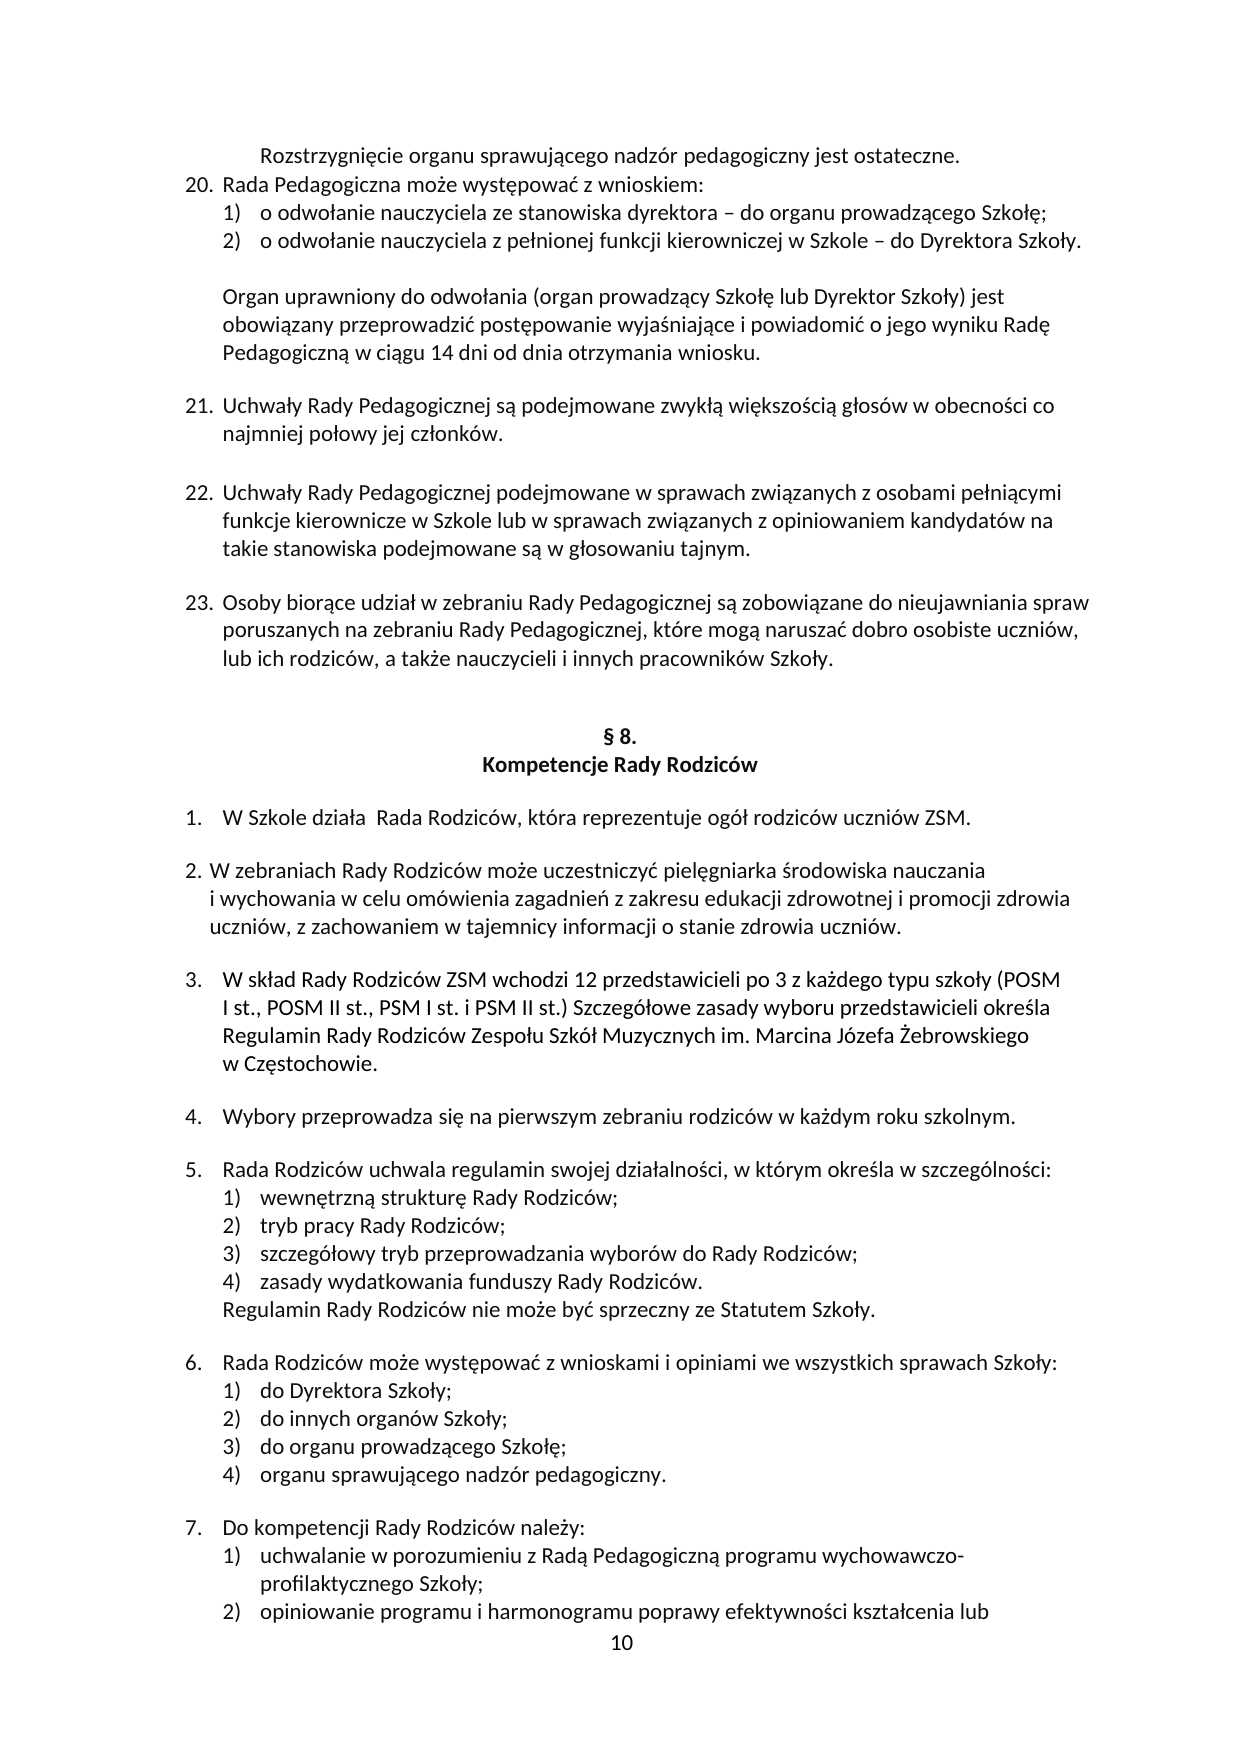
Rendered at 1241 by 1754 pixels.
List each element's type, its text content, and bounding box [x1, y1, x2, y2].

list wewnętrzną strukturę Rady Rodziców; [222, 1183, 1105, 1211]
list Osoby biorące udział w zebraniu Rady Pedagogicznej są zobowiązane do nieujawniania spraw poruszanych na zebraniu Rady Pedagogicznej, które mogą naruszać dobro osobiste uczniów, lub ich rodziców, a także nauczycieli i innych pracowników Szkoły. [185, 588, 1091, 672]
list organu sprawującego nadzór pedagogiczny. [222, 1460, 1105, 1488]
list W skład Rady Rodziców ZSM wchodzi 12 przedstawicieli po 3 z każdego typu szkoły (POSM I st., POSM II st., PSM I st. i PSM II st.) Szczegółowe zasady wyboru przedstawicieli określa Regulamin Rady Rodziców Zespołu Szkół Muzycznych im. Marcina Józefa Żebrowskiego w Częstochowie. [185, 965, 1105, 1077]
list o odwołanie nauczyciela z pełnionej funkcji kierowniczej w Szkole – do Dyrektora Szkoły. [222, 226, 1105, 254]
list Do kompetencji Rady Rodziców należy: [185, 1513, 1105, 1541]
list uchwalanie w porozumieniu z Radą Pedagogiczną programu wychowawczo- profilaktycznego Szkoły; [222, 1541, 966, 1597]
list W Szkole działa Rada Rodziców, która reprezentuje ogół rodziców uczniów ZSM. [185, 803, 1105, 831]
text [260, 142, 1058, 170]
list Rada Pedagogiczna może występować z wnioskiem: [185, 170, 1105, 198]
list szczegółowy tryb przeprowadzania wyborów do Rady Rodziców; [222, 1239, 1105, 1267]
text Organ uprawniony do odwołania (organ prowadzący Szkołę lub Dyrektor Szkoły) jest obowiązany przeprowadzić postępowanie wyjaśniające i powiadomić o jego wyniku Radę Pedagogiczną w ciągu 14 dni od dnia otrzymania wniosku. [222, 282, 1053, 366]
list Rada Rodziców uchwala regulamin swojej działalności, w którym określa w szczególności: [185, 1155, 1105, 1183]
text Regulamin Rady Rodziców nie może być sprzeczny ze Statutem Szkoły. [222, 1295, 1105, 1323]
list Rada Rodziców może występować z wnioskami i opiniami we wszystkich sprawach Szkoły: [185, 1348, 1105, 1376]
list Uchwały Rady Pedagogicznej podejmowane w sprawach związanych z osobami pełniącymi funkcje kierownicze w Szkole lub w sprawach związanych z opiniowaniem kandydatów na takie stanowiska podejmowane są w głosowaniu tajnym. [185, 478, 1064, 563]
list tryb pracy Rady Rodziców; [222, 1211, 1105, 1239]
list Uchwały Rady Pedagogicznej są podejmowane zwykłą większością głosów w obecności co najmniej połowy jej członków. [185, 391, 1056, 447]
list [222, 1597, 991, 1625]
list W zebraniach Rady Rodziców może uczestniczyć pielęgniarka środowiska nauczania i wychowania w celu omówienia zagadnień z zakresu edukacji zdrowotnej i promocji zdrowia uczniów, z zachowaniem w tajemnicy informacji o stanie zdrowia uczniów. [185, 856, 1076, 940]
text Kompetencje Rady Rodziców [187, 750, 1052, 778]
list o odwołanie nauczyciela ze stanowiska dyrektora – do organu prowadzącego Szkołę; [222, 198, 1105, 226]
list do Dyrektora Szkoły; [222, 1376, 1105, 1404]
list Wybory przeprowadza się na pierwszym zebraniu rodziców w każdym roku szkolnym. [185, 1102, 1105, 1130]
list do innych organów Szkoły; [222, 1404, 1105, 1432]
list zasady wydatkowania funduszy Rady Rodziców. [222, 1267, 1105, 1295]
list do organu prowadzącego Szkołę; [222, 1432, 1105, 1460]
text § 8. [188, 722, 1052, 750]
